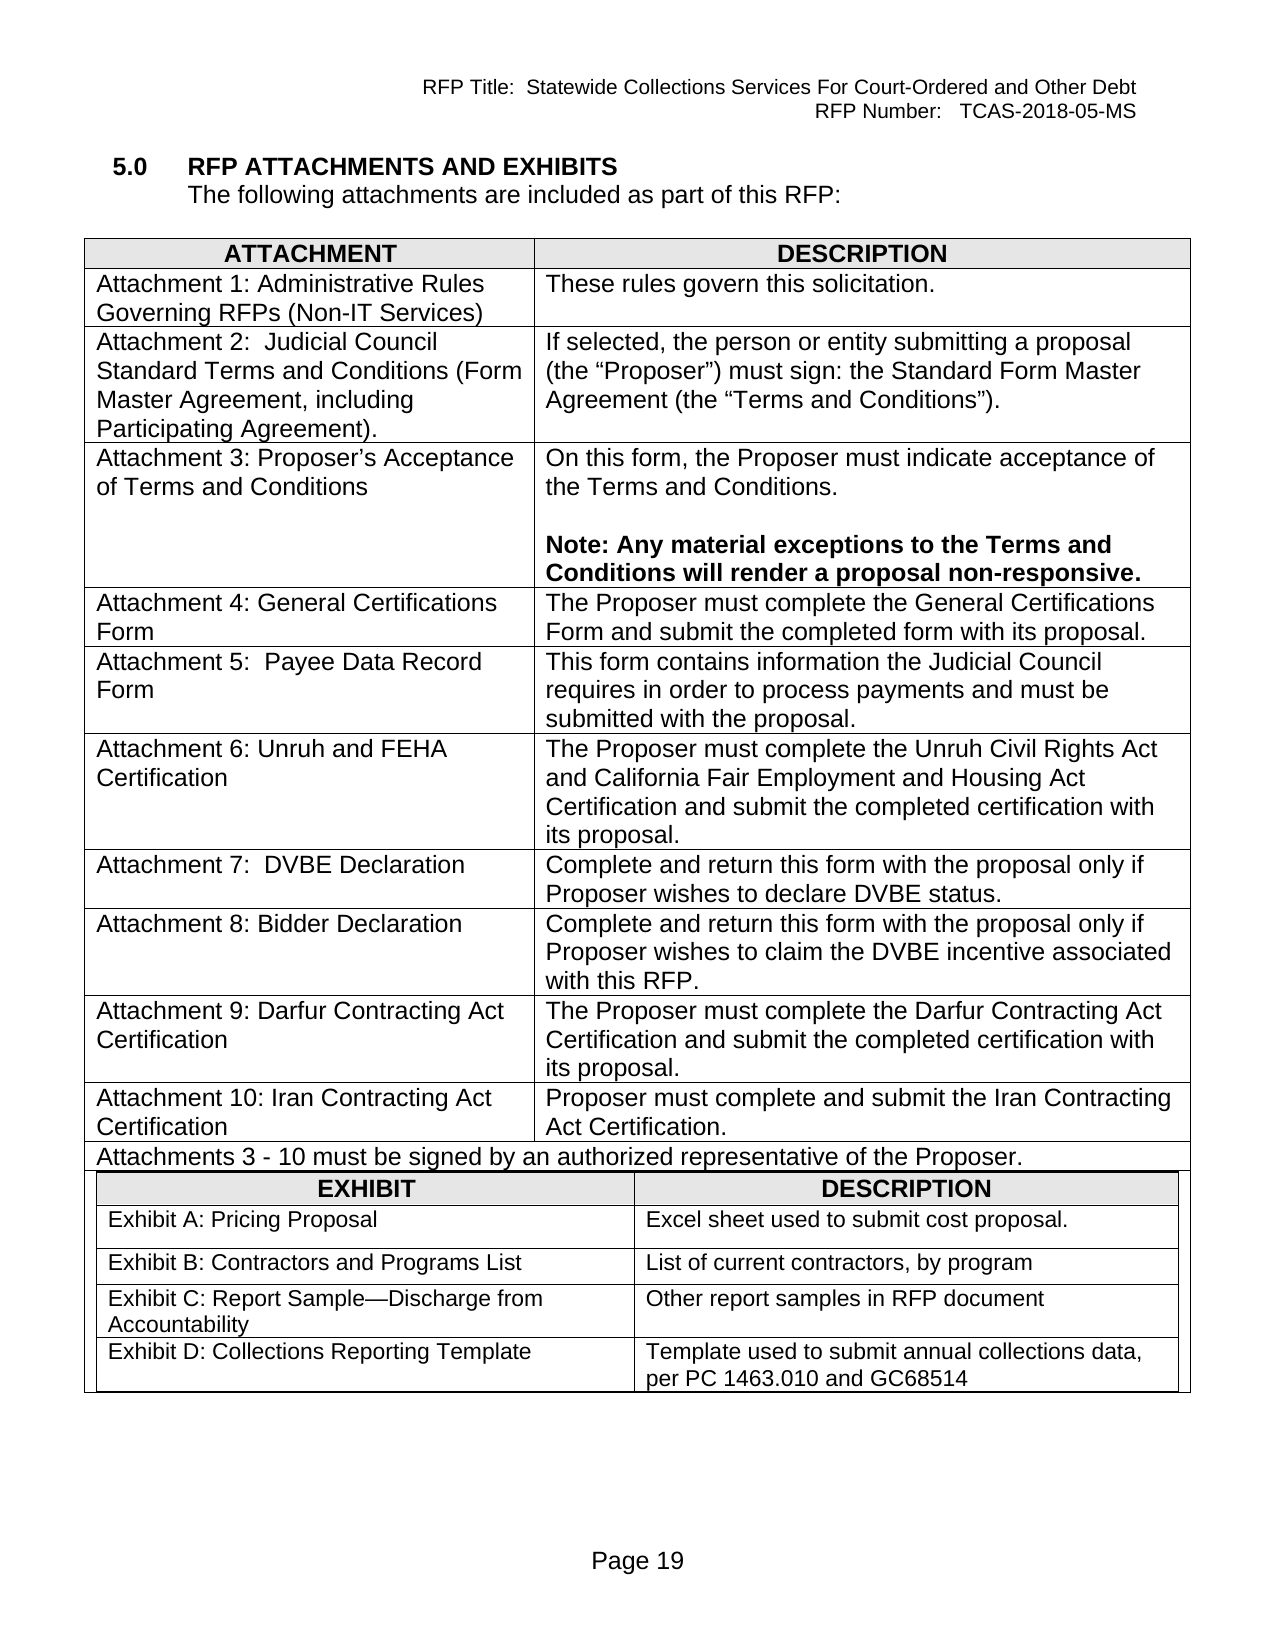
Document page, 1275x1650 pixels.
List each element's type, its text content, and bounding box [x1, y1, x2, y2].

table_cell Proposer must complete and submit the Iran Contracting Act Certification. [535, 1083, 1190, 1141]
text 5.0 RFP ATTACHMENTS AND EXHIBITS [112, 152, 1162, 180]
table_header DESCRIPTION [535, 239, 1190, 268]
table_header ATTACHMENT [85, 239, 534, 268]
table_cell Attachment 1: Administrative Rules Governing RFPs (Non-IT Services): [85, 269, 534, 326]
table_cell Complete and return this form with the proposal only if Proposer wishes to declare DVBE status. [535, 850, 1190, 907]
table_cell [97, 1338, 634, 1391]
table_cell This form contains information the Judicial Council requires in order to process payments and must be submitted with the proposal. [535, 647, 1190, 733]
table_cell If selected, the person or entity submitting a proposal (the “Proposer”) must sign: the Standard Form Master Agreement (the “Terms and Conditions”). [535, 327, 1190, 442]
table_cell These rules govern this solicitation. [535, 269, 1190, 326]
table_cell The Proposer must complete the Darfur Contracting Act Certification and submit the completed certification with its proposal. [535, 996, 1190, 1082]
table_cell Attachment 5: Payee Data Record Form [85, 647, 534, 733]
table_cell [635, 1249, 1178, 1284]
table_cell Attachments 3 - 10 must be signed by an authorized representative of the Proposer. [85, 1142, 1190, 1170]
table_cell Attachment 8: Bidder Declaration [85, 909, 534, 995]
table_cell The Proposer must complete the Unruh Civil Rights Act and California Fair Employment and Housing Act Certification and submit the completed certification with its proposal. [535, 734, 1190, 849]
text The following attachments are included as part of this RFP: [187, 180, 1162, 209]
table_cell [635, 1285, 1178, 1337]
table_cell [97, 1206, 634, 1248]
table_cell [85, 1171, 96, 1392]
table_cell Attachment 3: Proposer’s Acceptance of Terms and Conditions [85, 443, 534, 587]
table_cell Attachment 2: Judicial Council Standard Terms and Conditions (Form Master Agreement, including Participating Agreement). [85, 327, 534, 442]
table_cell Attachment 4: General Certifications Form [85, 588, 534, 646]
table_cell On this form, the Proposer must indicate acceptance of the Terms and Conditions. Note: Any material exceptions to the Terms and Conditions will render a proposal non-responsive. [535, 443, 1190, 587]
table_cell [97, 1249, 634, 1284]
table_cell [635, 1338, 1178, 1391]
table_cell Complete and return this form with the proposal only if Proposer wishes to claim the DVBE incentive associated with this RFP. [535, 909, 1190, 995]
table_cell The Proposer must complete the General Certifications Form and submit the completed form with its proposal. [535, 588, 1190, 646]
table_cell [635, 1206, 1178, 1248]
table_cell Attachment 7: DVBE Declaration [85, 850, 534, 907]
table_cell Attachment 10: Iran Contracting Act Certification [85, 1083, 534, 1141]
table_cell [1179, 1171, 1190, 1392]
table_cell Attachment 9: Darfur Contracting Act Certification [85, 996, 534, 1082]
table_cell Attachment 6: Unruh and FEHA Certification [85, 734, 534, 849]
table_cell [97, 1285, 634, 1337]
